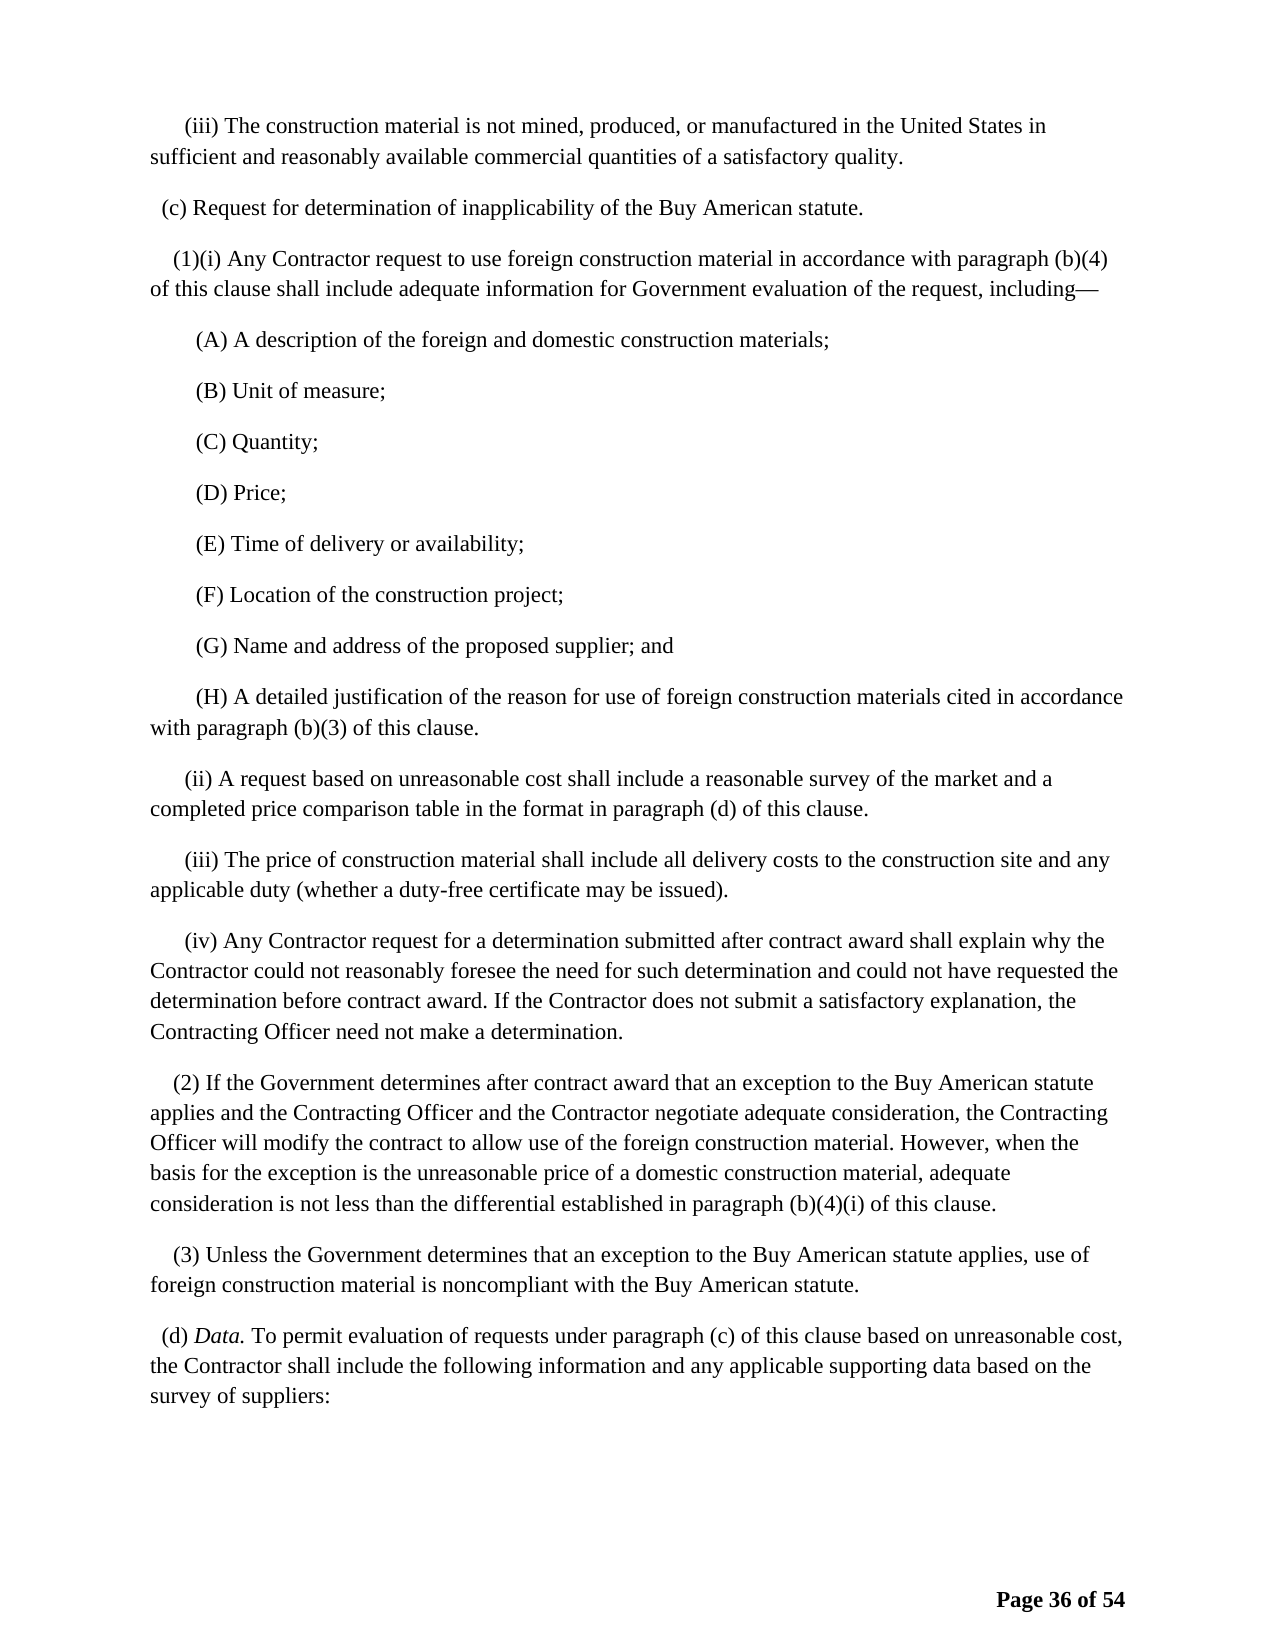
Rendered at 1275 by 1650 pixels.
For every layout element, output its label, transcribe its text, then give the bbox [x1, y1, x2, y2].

text (ii) A request based on unreasonable cost shall include a reasonable survey of the market and a completed price comparison table in the format in paragraph (d) of this clause. [150, 764, 1125, 821]
text (G) Name and address of the proposed supplier; and [150, 632, 1125, 659]
text (B) Unit of measure; [150, 377, 1125, 403]
text (iii) The construction material is not mined, produced, or manufactured in the United States in sufficient and reasonably available commercial quantities of a satisfactory quality. [150, 112, 1125, 169]
text (C) Quantity; [150, 428, 1125, 454]
text (iii) The price of construction material shall include all delivery costs to the construction site and any applicable duty (whether a duty-free certificate may be issued). [150, 846, 1125, 902]
text (3) Unless the Government determines that an exception to the Buy American statute applies, use of foreign construction material is noncompliant with the Buy American statute. [150, 1241, 1125, 1297]
text (A) A description of the foreign and domestic construction materials; [150, 326, 1125, 352]
text (2) If the Government determines after contract award that an exception to the Buy American statute applies and the Contracting Officer and the Contractor negotiate adequate consideration, the Contracting Officer will modify the contract to allow use of the foreign construction material. However, when the basis for the exception is the unreasonable price of a domestic construction material, adequate consideration is not less than the differential established in paragraph (b)(4)(i) of this clause. [150, 1069, 1125, 1216]
text (F) Location of the construction project; [150, 581, 1125, 608]
text (E) Time of delivery or availability; [150, 530, 1125, 557]
text (c) Request for determination of inapplicability of the Buy American statute. [150, 194, 1125, 220]
text (iv) Any Contractor request for a determination submitted after contract award shall explain why the Contractor could not reasonably foresee the need for such determination and could not have requested the determination before contract award. If the Contractor does not submit a satisfactory explanation, the Contracting Officer need not make a determination. [150, 927, 1125, 1044]
text (1)(i) Any Contractor request to use foreign construction material in accordance with paragraph (b)(4) of this clause shall include adequate information for Government evaluation of the request, including— [150, 245, 1125, 301]
text (H) A detailed justification of the reason for use of foreign construction materials cited in accordance with paragraph (b)(3) of this clause. [150, 683, 1125, 740]
text (D) Price; [150, 479, 1125, 506]
text (d) Data. To permit evaluation of requests under paragraph (c) of this clause based on unreasonable cost, the Contractor shall include the following information and any applicable supporting data based on the survey of suppliers: [150, 1322, 1125, 1409]
